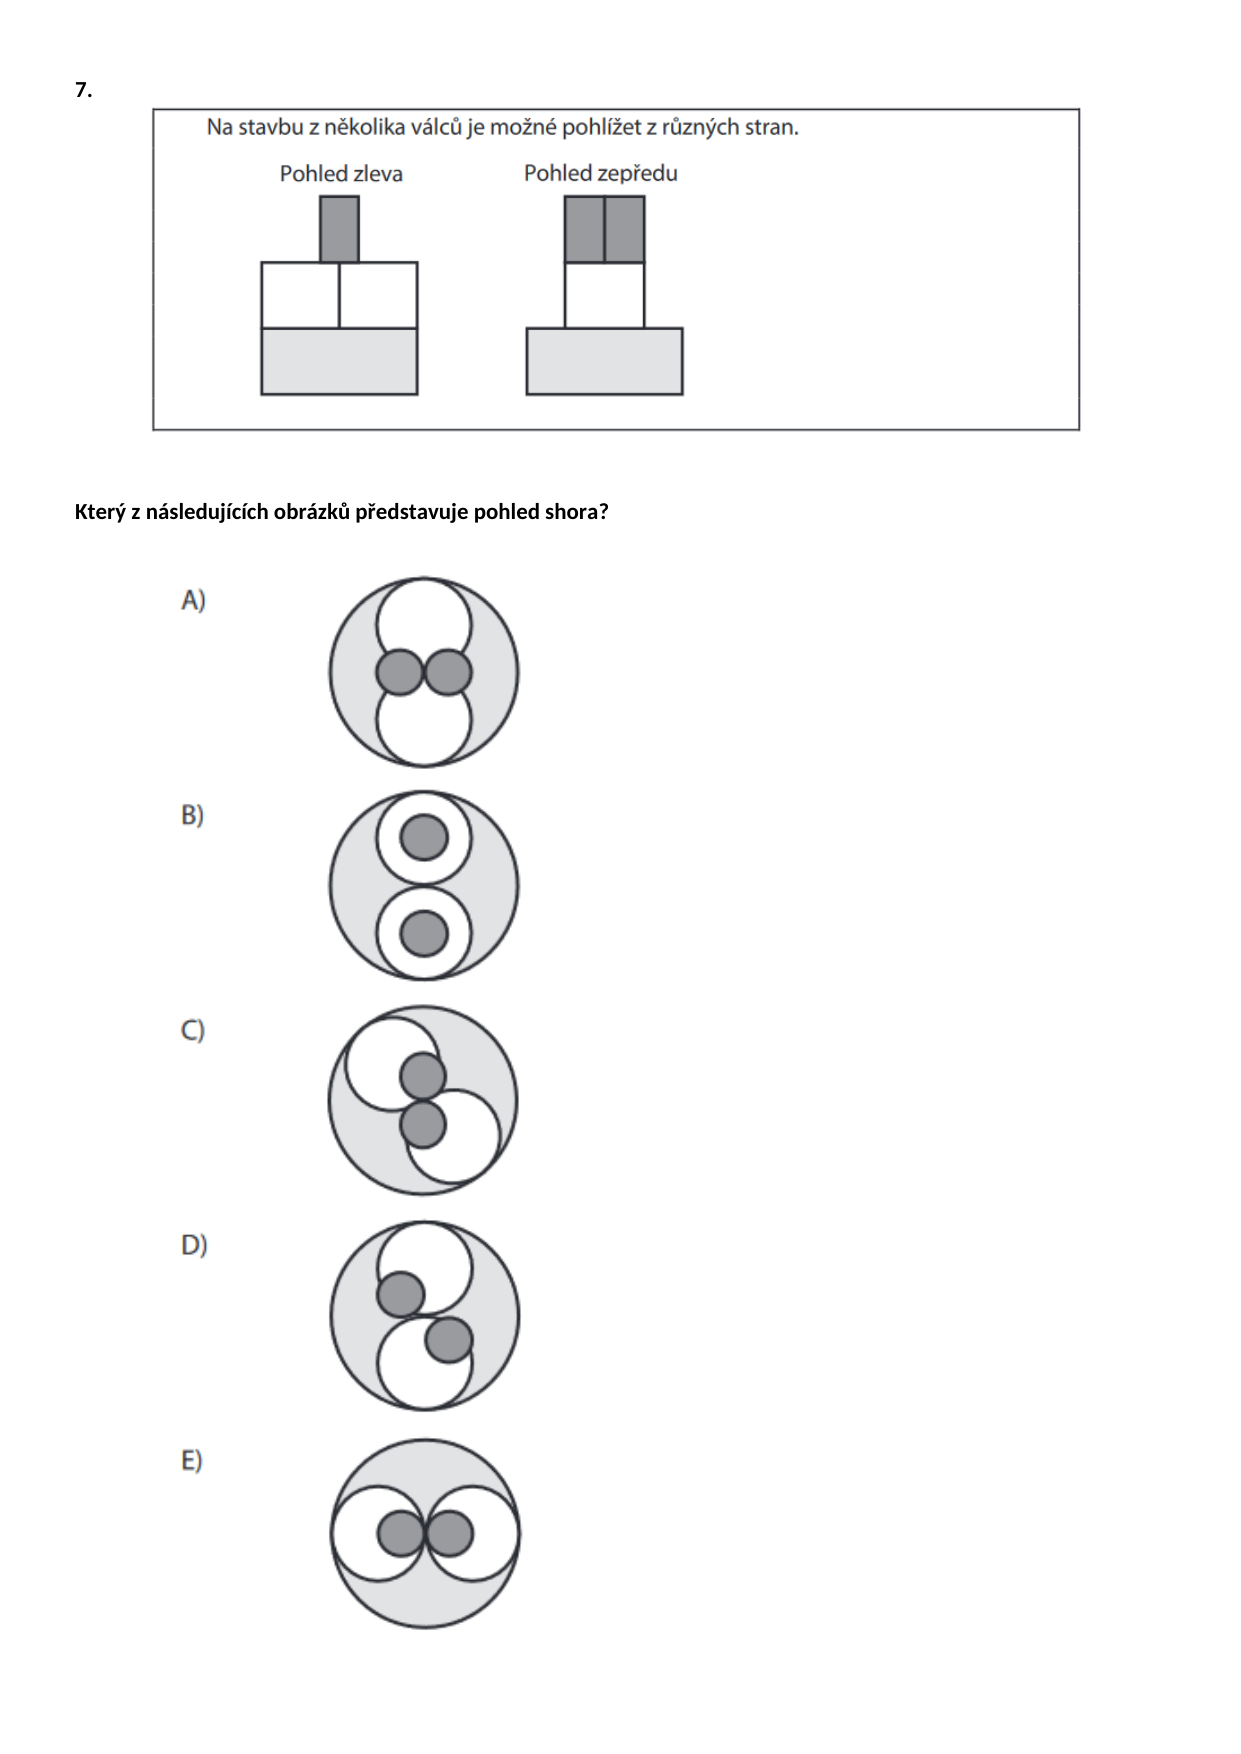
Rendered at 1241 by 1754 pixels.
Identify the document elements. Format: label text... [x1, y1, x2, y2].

text 7. [75, 75, 1165, 103]
picture [148, 570, 547, 1641]
text Který z následujících obrázků představuje pohled shora? [75, 497, 1165, 525]
picture [144, 100, 1096, 438]
